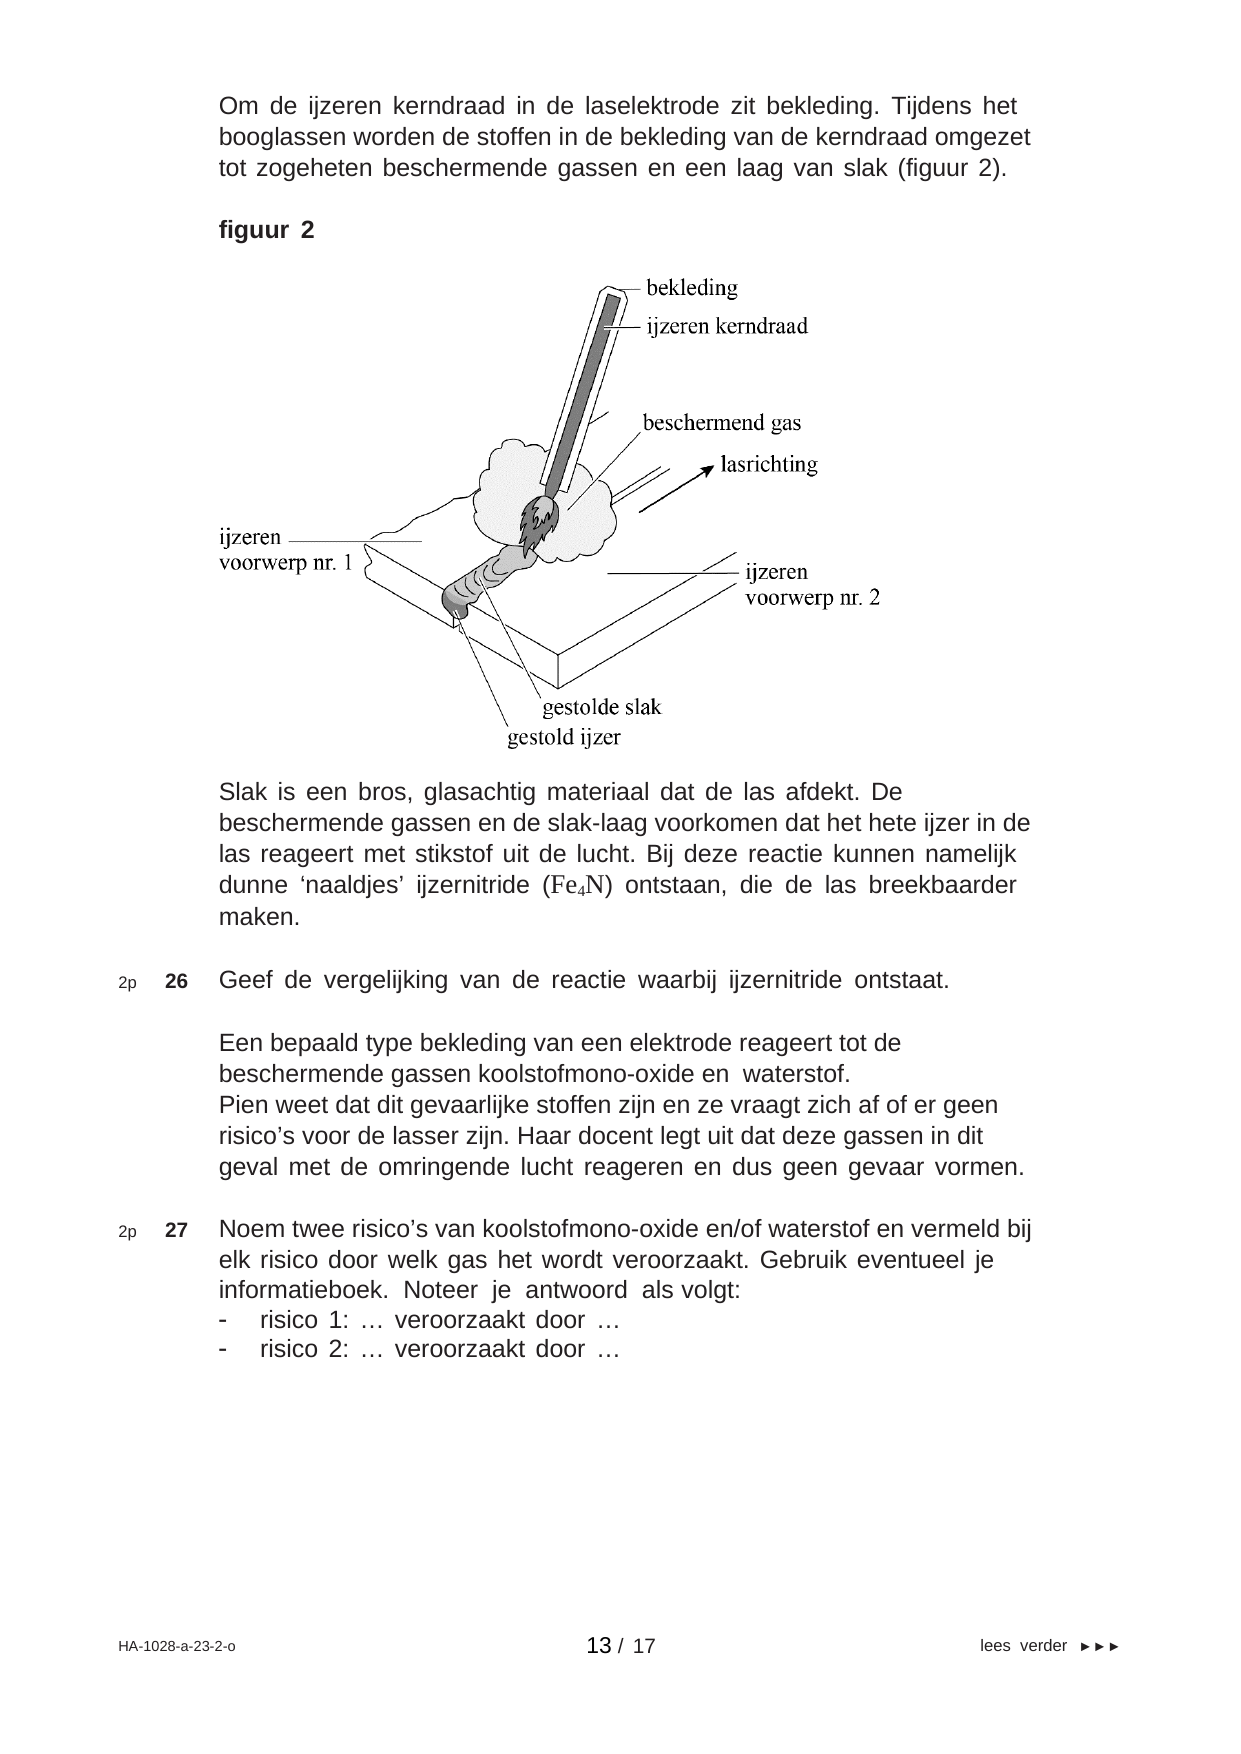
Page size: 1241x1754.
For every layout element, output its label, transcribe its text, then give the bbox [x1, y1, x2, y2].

text maken. [218, 902, 1144, 930]
text Pien weet dat dit gevaarlijke stoffen zijn en ze vraagt zich af of er geen risico’s voor de lasser zijn. Haar docent legt uit dat deze gassen in dit geval met de omringende lucht reageren en dus geen gevaar vormen. [218, 1090, 1042, 1181]
text Slak is een bros, glasachtig materiaal dat de las afdekt. De [218, 777, 1144, 806]
text Om de ijzeren kerndraad in de laselektrode zit bekleding. Tijdens het [218, 91, 1144, 120]
list risico 2: … veroorzaakt door … [218, 1334, 1144, 1363]
subtitle figuur 2 [218, 216, 1144, 244]
text beschermende gassen en de slak-laag voorkomen dat het hete ijzer in de las reageert met stikstof uit de lucht. Bij deze reactie kunnen namelijk [218, 808, 1042, 868]
text 2p 26 Geef de vergelijking van de reactie waarbij ijzernitride ontstaat. [118, 965, 1144, 994]
list risico 1: … veroorzaakt door … [218, 1305, 1144, 1334]
text 2p 27 Noem twee risico’s van koolstofmono-oxide en/of waterstof en vermeld bij elk risico door welk gas het wordt veroorzaakt. Gebruik eventueel je [118, 1214, 1042, 1273]
text Een bepaald type bekleding van een elektrode reageert tot de beschermende gassen koolstofmono-oxide en waterstof. [218, 1028, 1042, 1087]
picture [218, 278, 880, 749]
text dunne ‘naaldjes’ ijzernitride (Fe4N) ontstaan, die de las breekbaarder [218, 870, 1144, 899]
text informatieboek. Noteer je antwoord als volgt: [218, 1276, 1144, 1304]
text booglassen worden de stoffen in de bekleding van de kerndraad omgezet tot zogeheten beschermende gassen en een laag van slak (figuur 2). [218, 122, 1042, 182]
